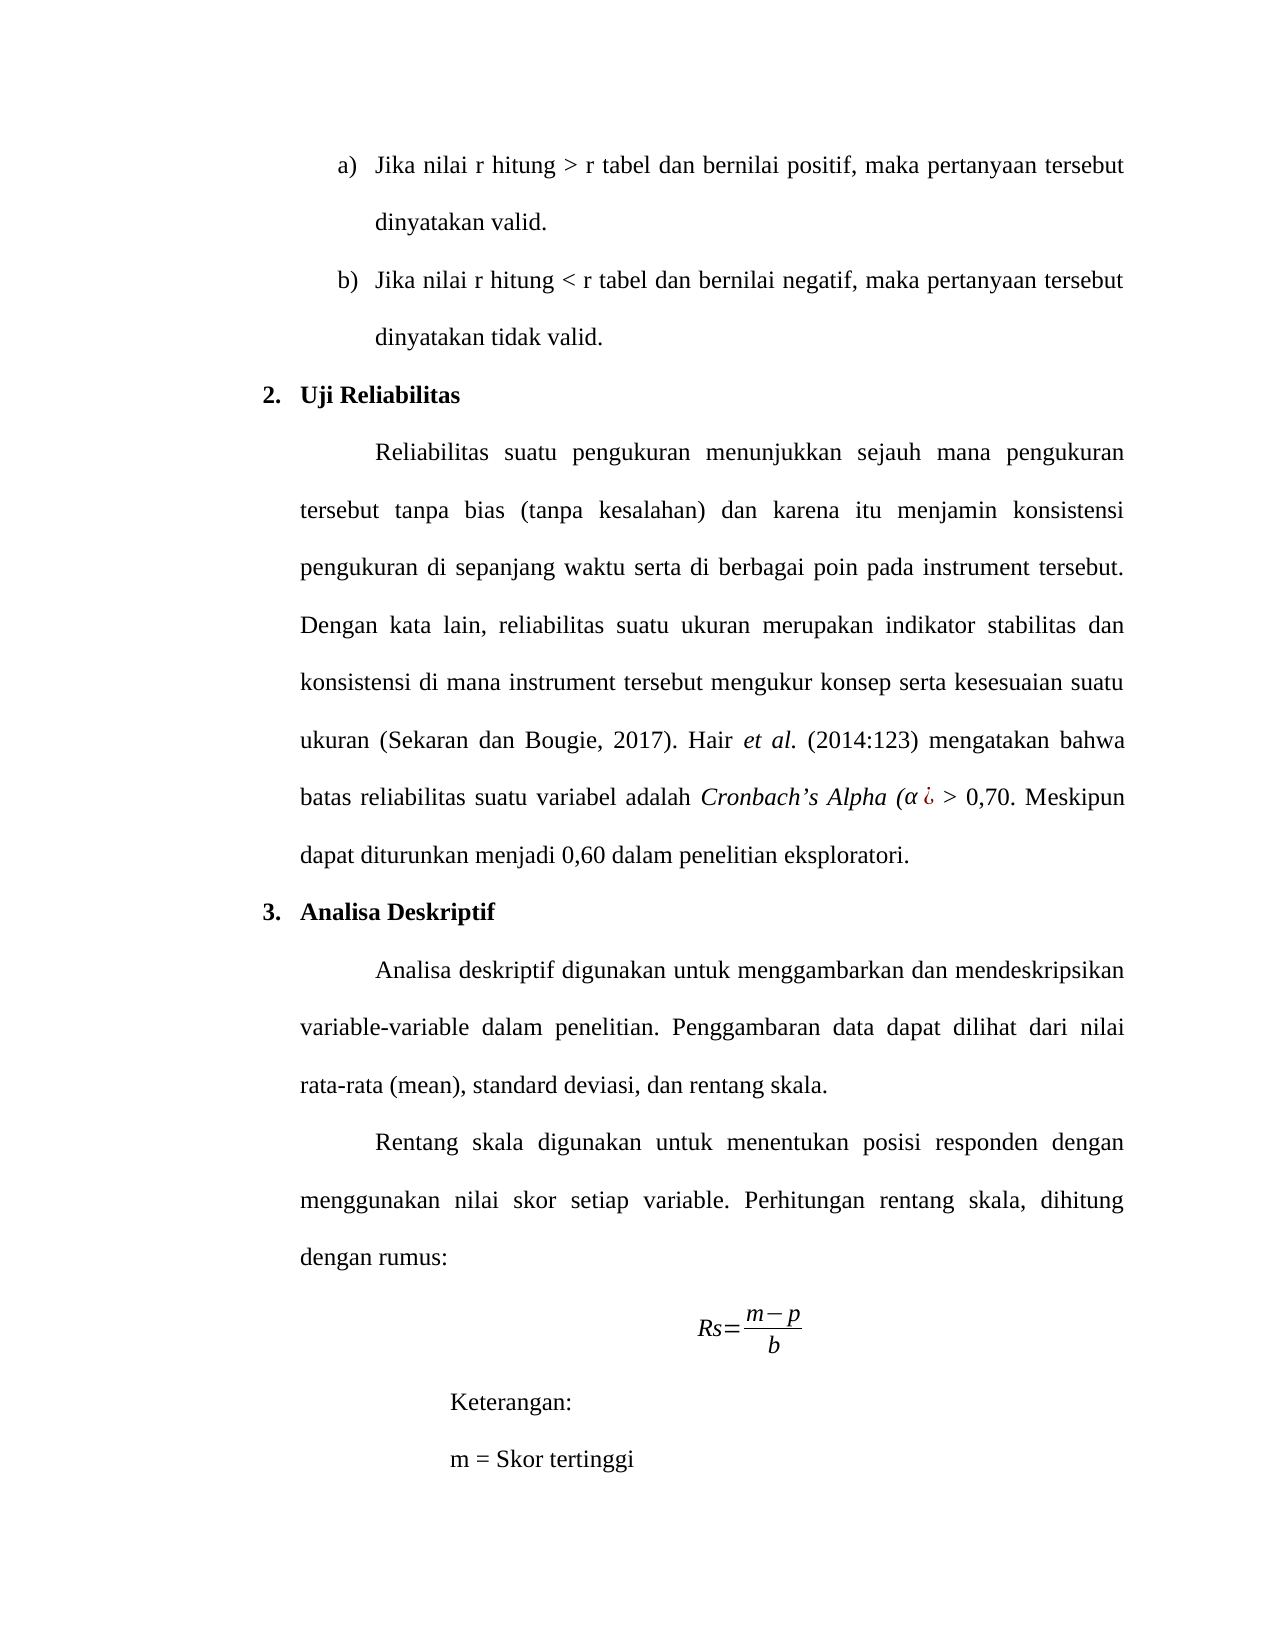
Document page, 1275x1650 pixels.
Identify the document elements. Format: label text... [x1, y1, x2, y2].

text Keterangan: [375, 1387, 1125, 1416]
text Reliabilitas suatu pengukuran menunjukkan sejauh mana pengukuran tersebut tanpa bias (tanpa kesalahan) dan karena itu menjamin konsistensi pengukuran di sepanjang waktu serta di berbagai poin pada instrument tersebut. Dengan kata lain, reliabilitas suatu ukuran merupakan indikator stabilitas dan konsistensi di mana instrument tersebut mengukur konsep serta kesesuaian suatu ukuran (Sekaran dan Bougie, 2017). Hair et al. (2014:123) mengatakan bahwa batas reliabilitas suatu variabel adalah Cronbach’s Alpha ( > 0,70. Meskipun dapat diturunkan menjadi 0,60 dalam penelitian eksploratori. [300, 437, 1125, 869]
list Uji Reliabilitas [262, 380, 1125, 409]
text Analisa deskriptif digunakan untuk menggambarkan dan mendeskripsikan variable-variable dalam penelitian. Penggambaran data dapat dilihat dari nilai rata-rata (mean), standard deviasi, dan rentang skala. [300, 955, 1125, 1099]
list Analisa Deskriptif [262, 897, 1125, 926]
text Rentang skala digunakan untuk menentukan posisi responden dengan menggunakan nilai skor setiap variable. Perhitungan rentang skala, dihitung dengan rumus: [300, 1127, 1125, 1271]
list Jika nilai r hitung < r tabel dan bernilai negatif, maka pertanyaan tersebut dinyatakan tidak valid. [337, 265, 1125, 351]
list Jika nilai r hitung > r tabel dan bernilai positif, maka pertanyaan tersebut dinyatakan valid. [337, 150, 1125, 236]
text m = Skor tertinggi [375, 1444, 1125, 1473]
